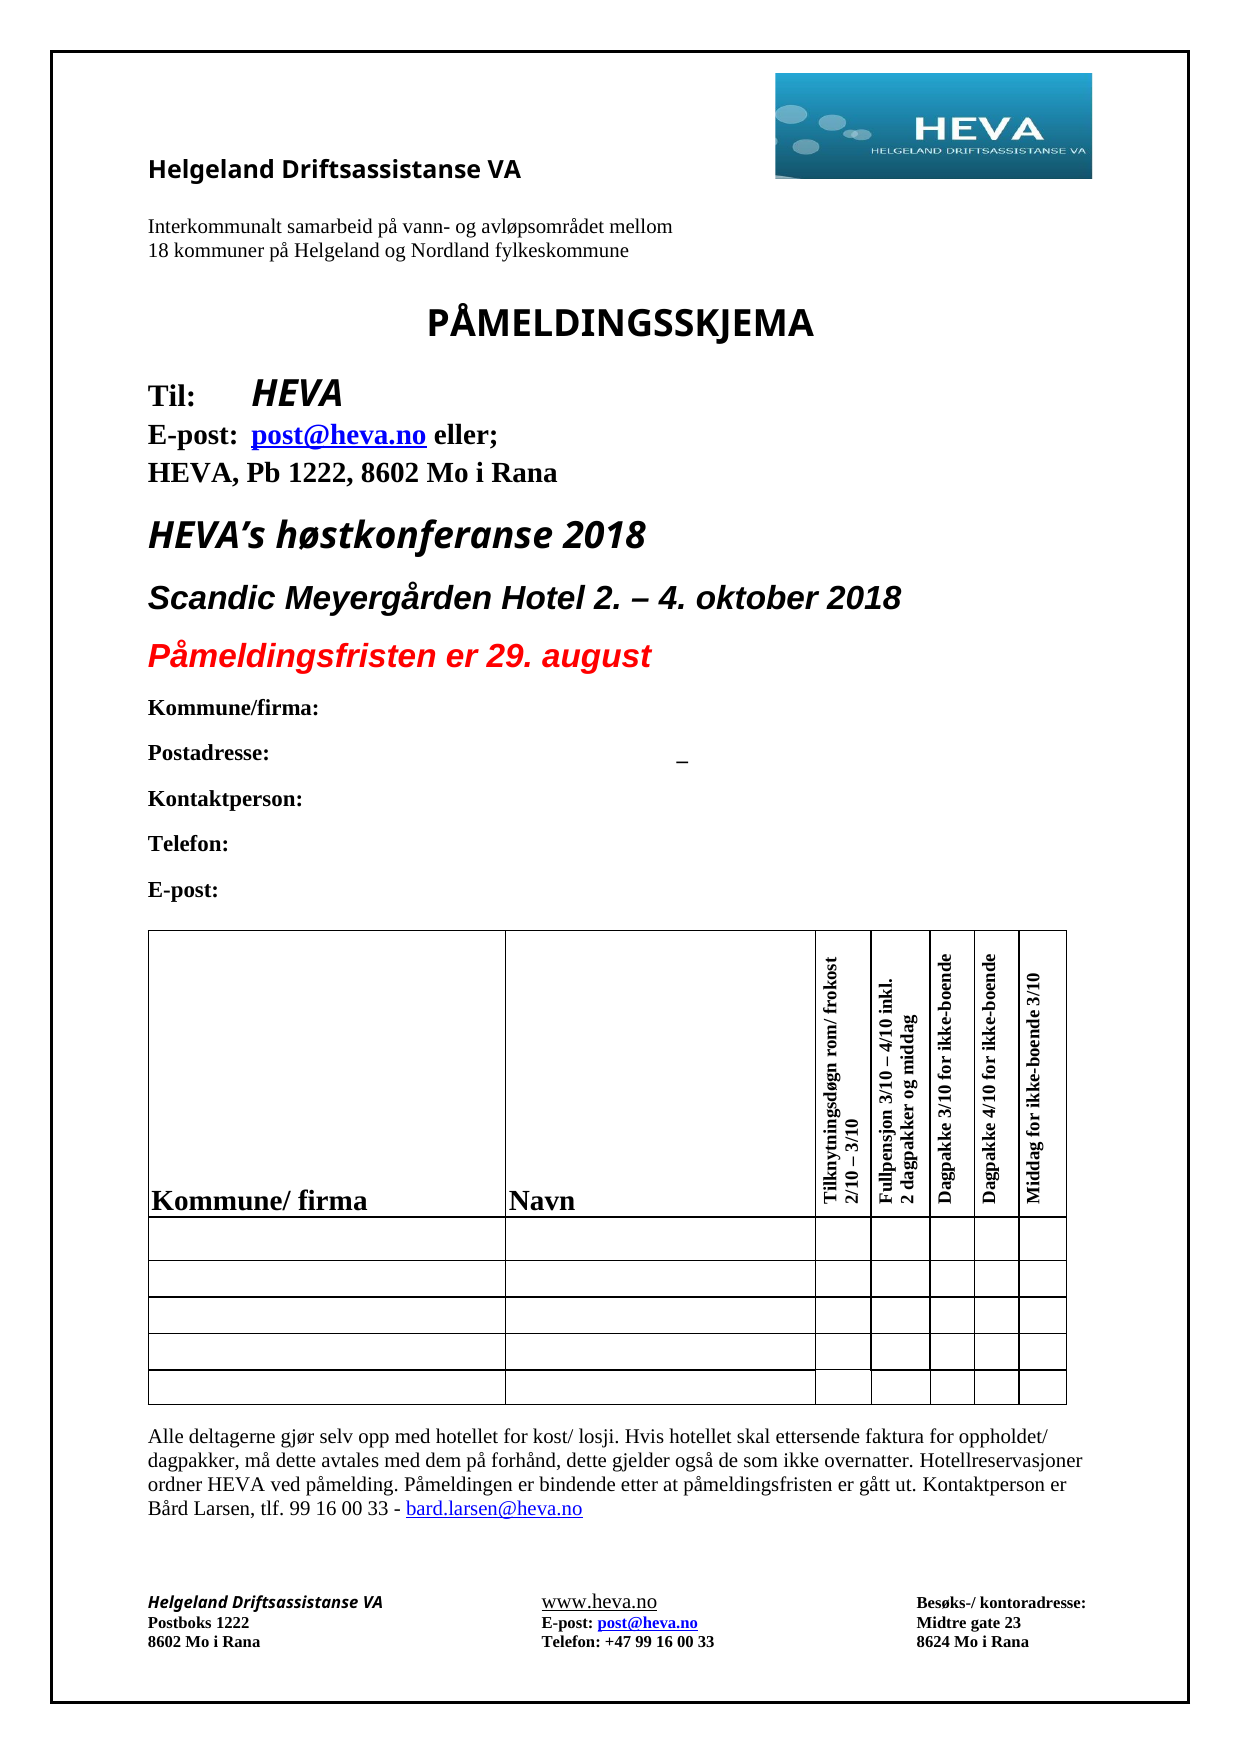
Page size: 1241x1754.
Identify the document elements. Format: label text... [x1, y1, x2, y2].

table_cell [872, 1334, 929, 1369]
table_cell [149, 1371, 505, 1404]
table_header Tilknytningsdøgn rom/ frokost 2/10 – 3/10 [816, 931, 870, 1216]
table_cell [872, 1371, 930, 1404]
table_cell [1020, 1371, 1066, 1404]
table_cell [975, 1298, 1018, 1333]
subtitle HEVA, Pb 1222, 8602 Mo i Rana [148, 455, 1093, 489]
table_cell [931, 1334, 974, 1369]
table_cell [1020, 1334, 1066, 1369]
table_cell [506, 1371, 815, 1404]
table_cell [149, 1334, 505, 1369]
text E-post: [148, 876, 1093, 902]
table_cell [975, 1334, 1018, 1369]
table_cell [506, 1298, 815, 1333]
table_header Fullpensjon 3/10 – 4/10 inkl. 2 dagpakker og middag [872, 931, 929, 1216]
table_cell [816, 1218, 870, 1259]
table_cell [872, 1298, 929, 1333]
table_cell [149, 1298, 505, 1333]
table_cell [149, 1218, 505, 1259]
text Til: HEVA [148, 366, 1093, 417]
text HEVA’s høstkonferanse 2018 [148, 508, 1093, 559]
table_header Kommune/ firma [149, 931, 505, 1216]
table_cell [931, 1261, 974, 1296]
table_cell [506, 1334, 815, 1369]
table_cell [506, 1218, 815, 1259]
table_cell [1020, 1261, 1066, 1296]
text Postadresse: [148, 739, 1093, 765]
table_cell [816, 1370, 871, 1404]
table_cell [816, 1298, 870, 1333]
table_cell [1020, 1298, 1066, 1333]
table_header Dagpakke 4/10 for ikke-boende [975, 931, 1018, 1216]
text Kontaktperson: [148, 784, 1093, 811]
table_cell [931, 1298, 974, 1333]
text Telefon: [148, 830, 1093, 856]
text Scandic Meyergården Hotel 2. – 4. oktober 2018 [148, 578, 1093, 617]
table_cell [975, 1261, 1018, 1296]
table_cell [931, 1218, 974, 1259]
text Påmeldingsfristen er 29. august [148, 636, 1093, 674]
table_cell [816, 1261, 870, 1296]
table_cell [506, 1261, 815, 1296]
table_header Middag for ikke-boende 3/10 [1020, 931, 1066, 1216]
table_cell [149, 1261, 505, 1296]
text Kommune/firma: [148, 693, 1093, 720]
table_cell [872, 1218, 929, 1259]
table_cell [975, 1371, 1018, 1404]
text Alle deltagerne gjør selv opp med hotellet for kost/ losji. Hvis hotellet skal ettersende faktura for oppholdet/ dagpakker, må dette avtales med dem på forhånd, dette gjelder også de som ikke overnatter. Hotellreservasjoner ordner HEVA ved påmelding. Påmeldingen er bindende etter at påmeldingsfristen er gått ut. Kontaktperson er Bård Larsen, tlf. 99 16 00 33 - bard.larsen@heva.no [148, 1424, 1093, 1520]
table_cell [816, 1334, 870, 1369]
table_header Navn [506, 931, 815, 1216]
picture [775, 73, 1093, 179]
subtitle E-post: post@heva.no eller; [148, 417, 1093, 451]
table_cell [975, 1218, 1018, 1259]
table_header Dagpakke 3/10 for ikke-boende [931, 931, 974, 1216]
table_cell [1020, 1218, 1066, 1259]
text PÅMELDINGSSKJEMA [148, 296, 1093, 347]
table_cell [931, 1371, 974, 1404]
table_cell [872, 1261, 929, 1296]
